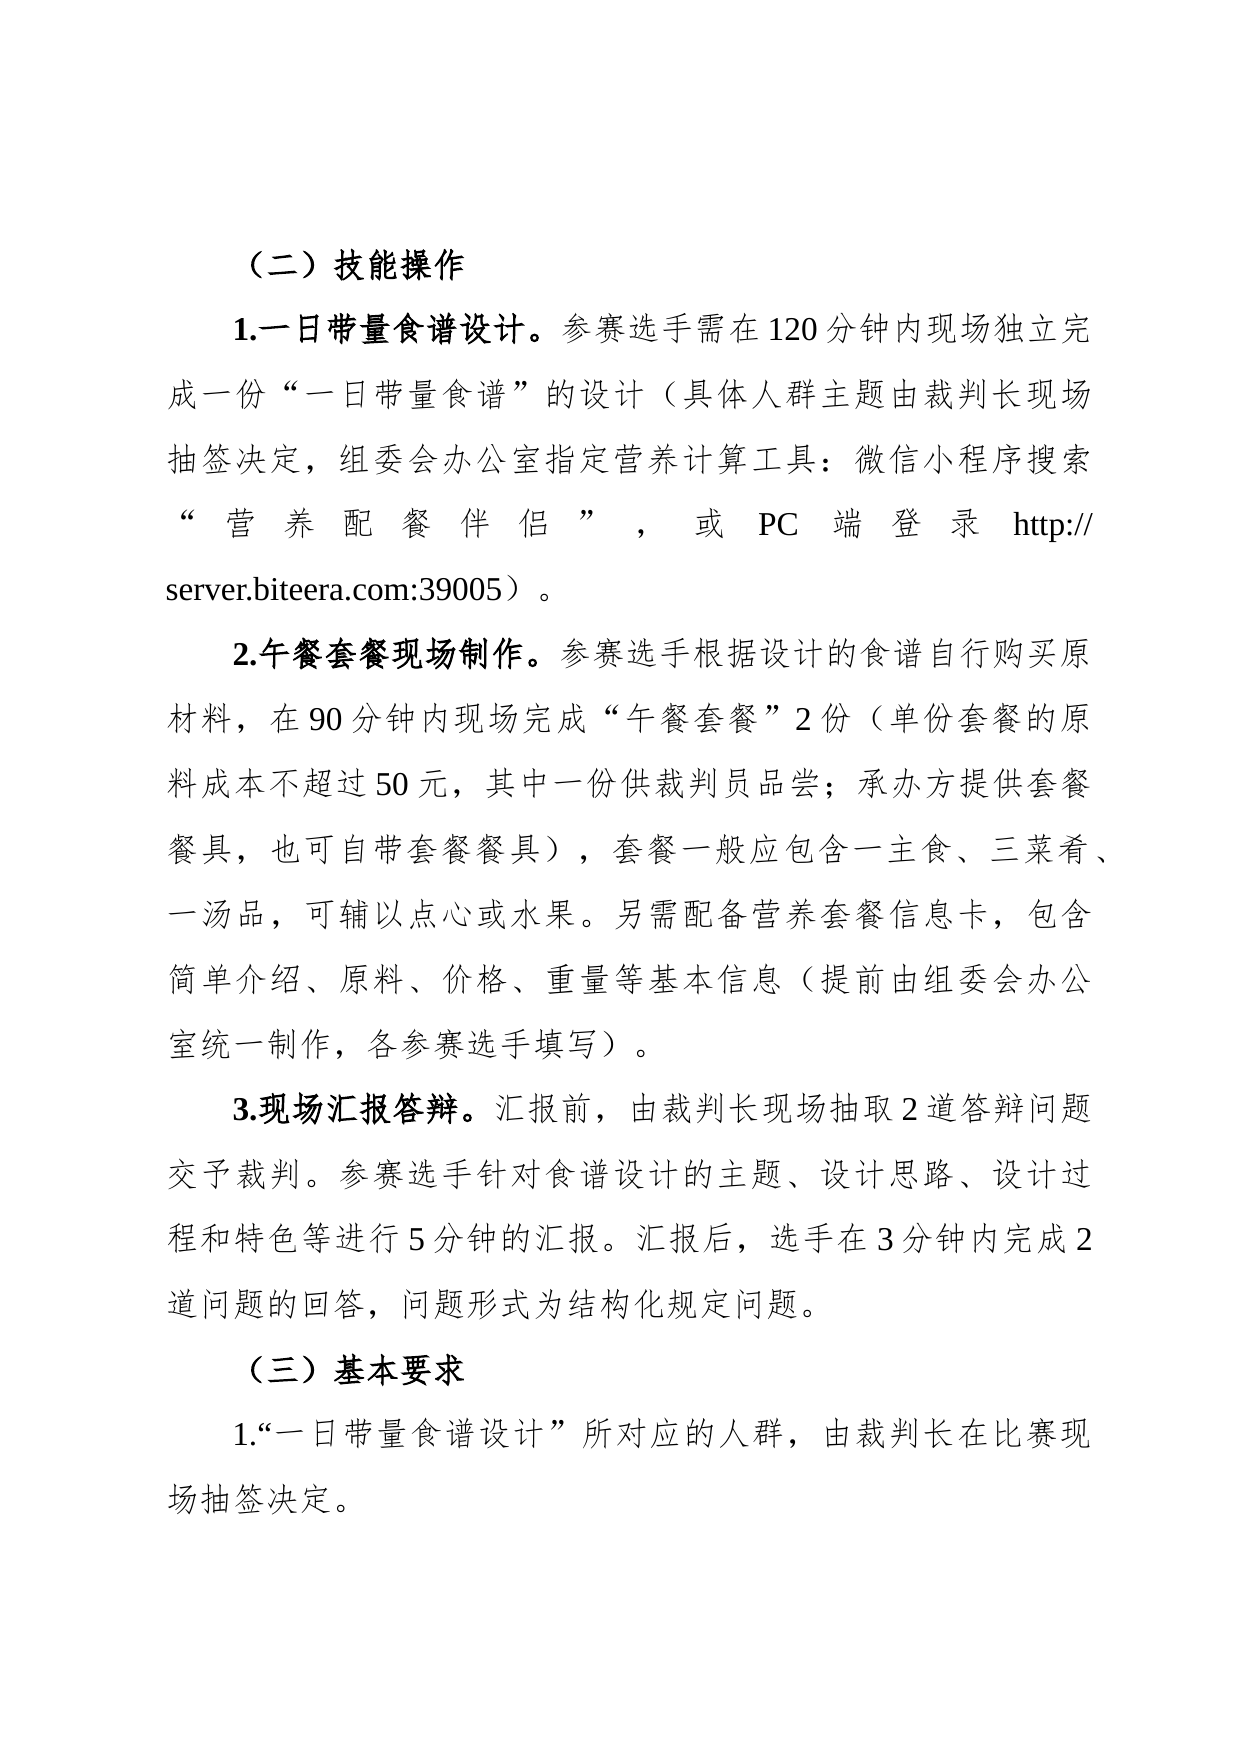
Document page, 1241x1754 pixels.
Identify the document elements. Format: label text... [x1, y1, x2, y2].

text 2.午餐套餐现场制作。参赛选手根据设计的食谱自行购买原材料，在90分钟内现场完成“午餐套餐”2份（单份套餐的原料成本不超过50元，其中一份供裁判员品尝；承办方提供套餐餐具，也可自带套餐餐具），套餐一般应包含一主食、三菜肴、一汤品，可辅以点心或水果。另需配备营养套餐信息卡，包含简单介绍、原料、价格、重量等基本信息（提前由组委会办公室统一制作，各参赛选手填写）。 [165, 620, 1093, 1075]
text 1.一日带量食谱设计。参赛选手需在120分钟内现场独立完成一份“一日带量食谱”的设计（具体人群主题由裁判长现场抽签决定，组委会办公室指定营养计算工具：微信小程序搜索“营养配餐伴侣”，或PC端登录http://server.biteera.com:39005）。 [165, 295, 1093, 620]
text （三）基本要求 [165, 1335, 1093, 1400]
text 3.现场汇报答辩。汇报前，由裁判长现场抽取2道答辩问题交予裁判。参赛选手针对食谱设计的主题、设计思路、设计过程和特色等进行5分钟的汇报。汇报后，选手在3分钟内完成2道问题的回答，问题形式为结构化规定问题。 [165, 1075, 1093, 1335]
text 1.“一日带量食谱设计”所对应的人群，由裁判长在比赛现场抽签决定。 [165, 1400, 1093, 1530]
text （二）技能操作 [165, 230, 1093, 295]
